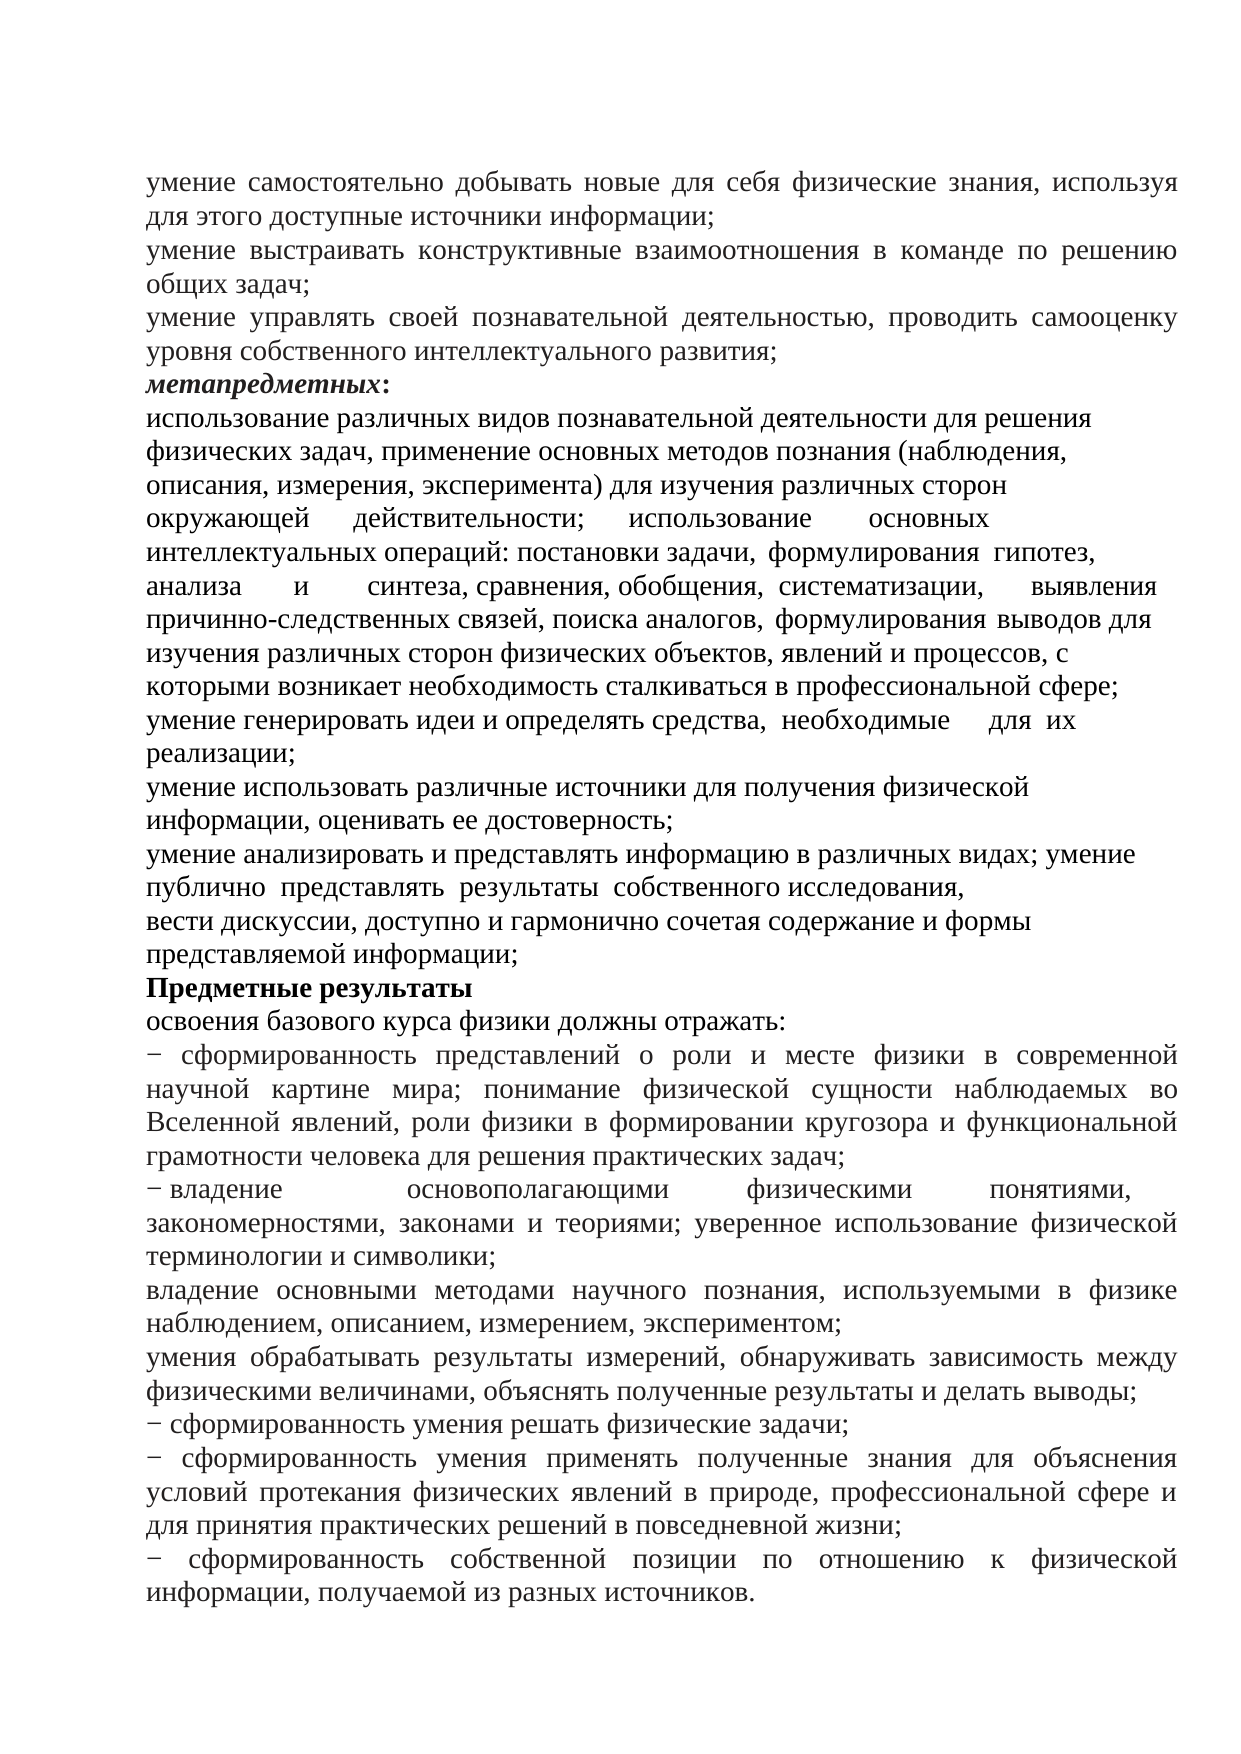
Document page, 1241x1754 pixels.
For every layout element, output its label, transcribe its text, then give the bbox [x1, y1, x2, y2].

text умение самостоятельно добывать новые для себя физические знания, используя для этого доступные источники информации; [146, 164, 1179, 232]
text − владение основополагающими физическими понятиями, закономерностями, законами и теориями; уверенное использование физической терминологии и символики; [146, 1171, 1178, 1272]
text освоения базового курса физики должны отражать: [146, 1004, 1184, 1037]
text умения обрабатывать результаты измерений, обнаруживать зависимость между физическими величинами, объяснять полученные результаты и делать выводы; [146, 1339, 1179, 1406]
text владение основными методами научного познания, используемыми в физике наблюдением, описанием, измерением, экспериментом; [146, 1272, 1179, 1339]
text − сформированность умения применять полученные знания для объяснения условий протекания физических явлений в природе, профессиональной сфере и для принятия практических решений в повседневной жизни; [146, 1440, 1178, 1541]
text − сформированность умения решать физические задачи; [146, 1407, 1184, 1440]
text − сформированность представлений о роли и месте физики в современной научной картине мира; понимание физической сущности наблюдаемых во Вселенной явлений, роли физики в формировании кругозора и функциональной грамотности человека для решения практических задач; [146, 1037, 1179, 1171]
text умение анализировать и представлять информацию в различных видах; умение публично представлять результаты собственного исследования, [146, 836, 1190, 903]
text Предметные результаты [146, 970, 1184, 1004]
list метапредметных: [146, 366, 1190, 400]
text − сформированность собственной позиции по отношению к физической информации, получаемой из разных источников. [146, 1541, 1179, 1608]
text использование различных видов познавательной деятельности для решения физических задач, применение основных методов познания (наблюдения, описания, измерения, эксперимента) для изучения различных сторон окружающей действительности; использование основных интеллектуальных операций: постановки задачи, формулирования гипотез, анализа и синтеза, сравнения, обобщения, систематизации, выявления причинно-следственных связей, поиска аналогов, формулирования выводов для изучения различных сторон физических объектов, явлений и процессов, с которыми возникает необходимость сталкиваться в профессиональной сфере; умение генерировать идеи и определять средства, необходимые для их реализации; [146, 400, 1190, 769]
text умение управлять своей познавательной деятельностью, проводить самооценку уровня собственного интеллектуального развития; [146, 299, 1179, 366]
text умение использовать различные источники для получения физической информации, оценивать ее достоверность; [146, 769, 1190, 836]
text вести дискуссии, доступно и гармонично сочетая содержание и формы представляемой информации; [146, 903, 1190, 970]
text умение выстраивать конструктивные взаимоотношения в команде по решению общих задач; [146, 232, 1178, 299]
